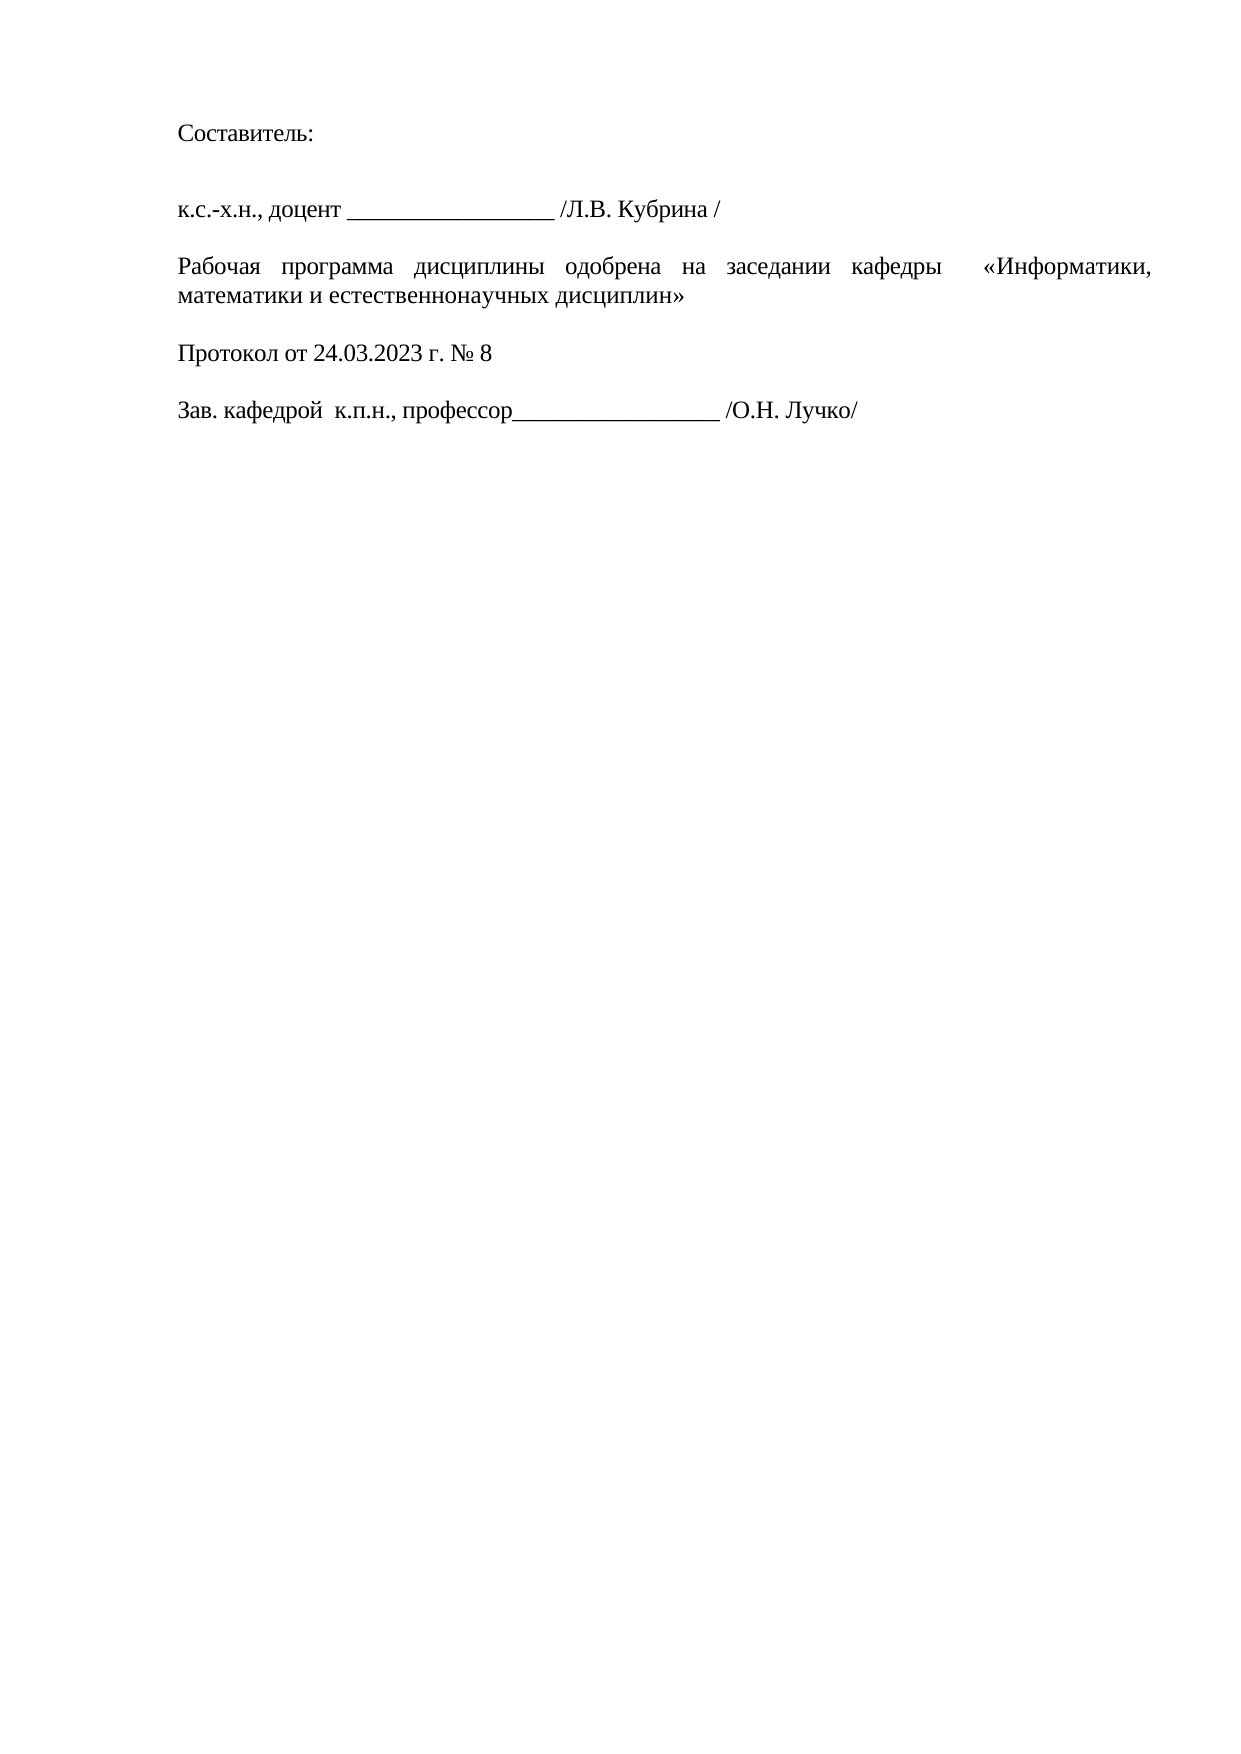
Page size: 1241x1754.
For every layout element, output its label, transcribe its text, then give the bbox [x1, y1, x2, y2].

text Протокол от 24.03.2023 г. № 8 [177, 338, 1152, 366]
text Составитель: [177, 118, 1152, 147]
text Рабочая программа дисциплины одобрена на заседании кафедры «Информатики, математики и естественнонаучных дисциплин» [177, 251, 1152, 309]
text к.с.-х.н., доцент _________________ /Л.В. Кубрина / [177, 194, 1152, 223]
text Зав. кафедрой к.п.н., профессор_________________ /О.Н. Лучко/ [177, 395, 1152, 424]
